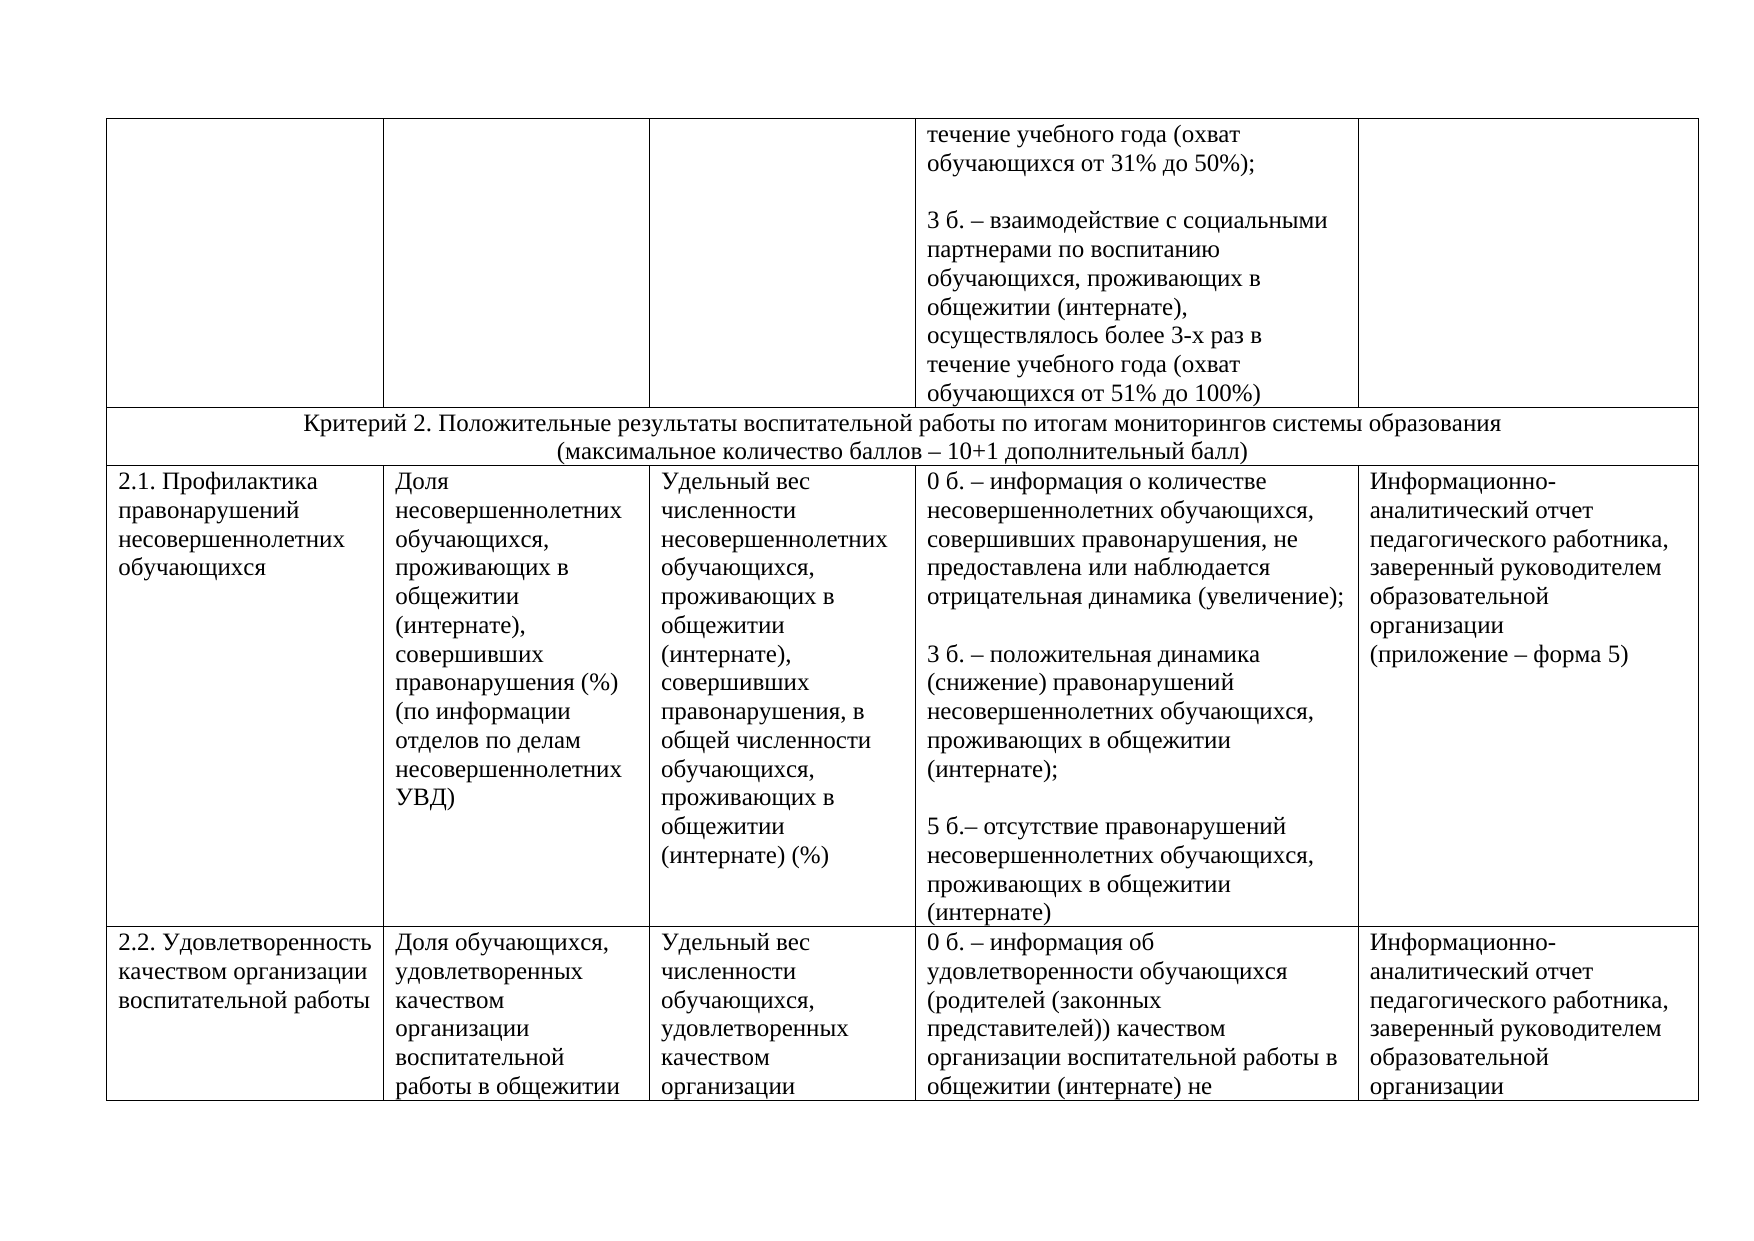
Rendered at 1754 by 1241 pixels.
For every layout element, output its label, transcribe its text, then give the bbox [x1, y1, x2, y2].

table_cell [1359, 927, 1698, 1100]
table_cell Информационно-аналитический отчет педагогического работника, заверенный руководителем образовательной организации (приложение – форма 5) [1359, 466, 1698, 926]
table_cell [384, 119, 649, 407]
table_cell Критерий 2. Положительные результаты воспитательной работы по итогам мониторингов системы образования (максимальное количество баллов – 10+1 дополнительный балл) [107, 408, 1698, 465]
table_cell Доля несовершеннолетних обучающихся, проживающих в общежитии (интернате), совершивших правонарушения (%) (по информации отделов по делам несовершеннолетних УВД) [384, 466, 649, 926]
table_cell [916, 927, 1358, 1100]
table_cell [384, 927, 649, 1100]
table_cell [1359, 119, 1698, 407]
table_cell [650, 927, 915, 1100]
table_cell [916, 119, 1358, 407]
table_cell Удельный вес численности несовершеннолетних обучающихся, проживающих в общежитии (интернате), совершивших правонарушения, в общей численности обучающихся, проживающих в общежитии (интернате) (%) [650, 466, 915, 926]
table_cell 2.1. Профилактика правонарушений несовершеннолетних обучающихся [107, 466, 383, 926]
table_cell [107, 927, 383, 1100]
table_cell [650, 119, 915, 407]
table_cell 0 б. – информация о количестве несовершеннолетних обучающихся, совершивших правонарушения, не предоставлена или наблюдается отрицательная динамика (увеличение); 3 б. – положительная динамика (снижение) правонарушений несовершеннолетних обучающихся, проживающих в общежитии (интернате); 5 б.– отсутствие правонарушений несовершеннолетних обучающихся, проживающих в общежитии (интернате) [916, 466, 1358, 926]
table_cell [107, 119, 383, 407]
